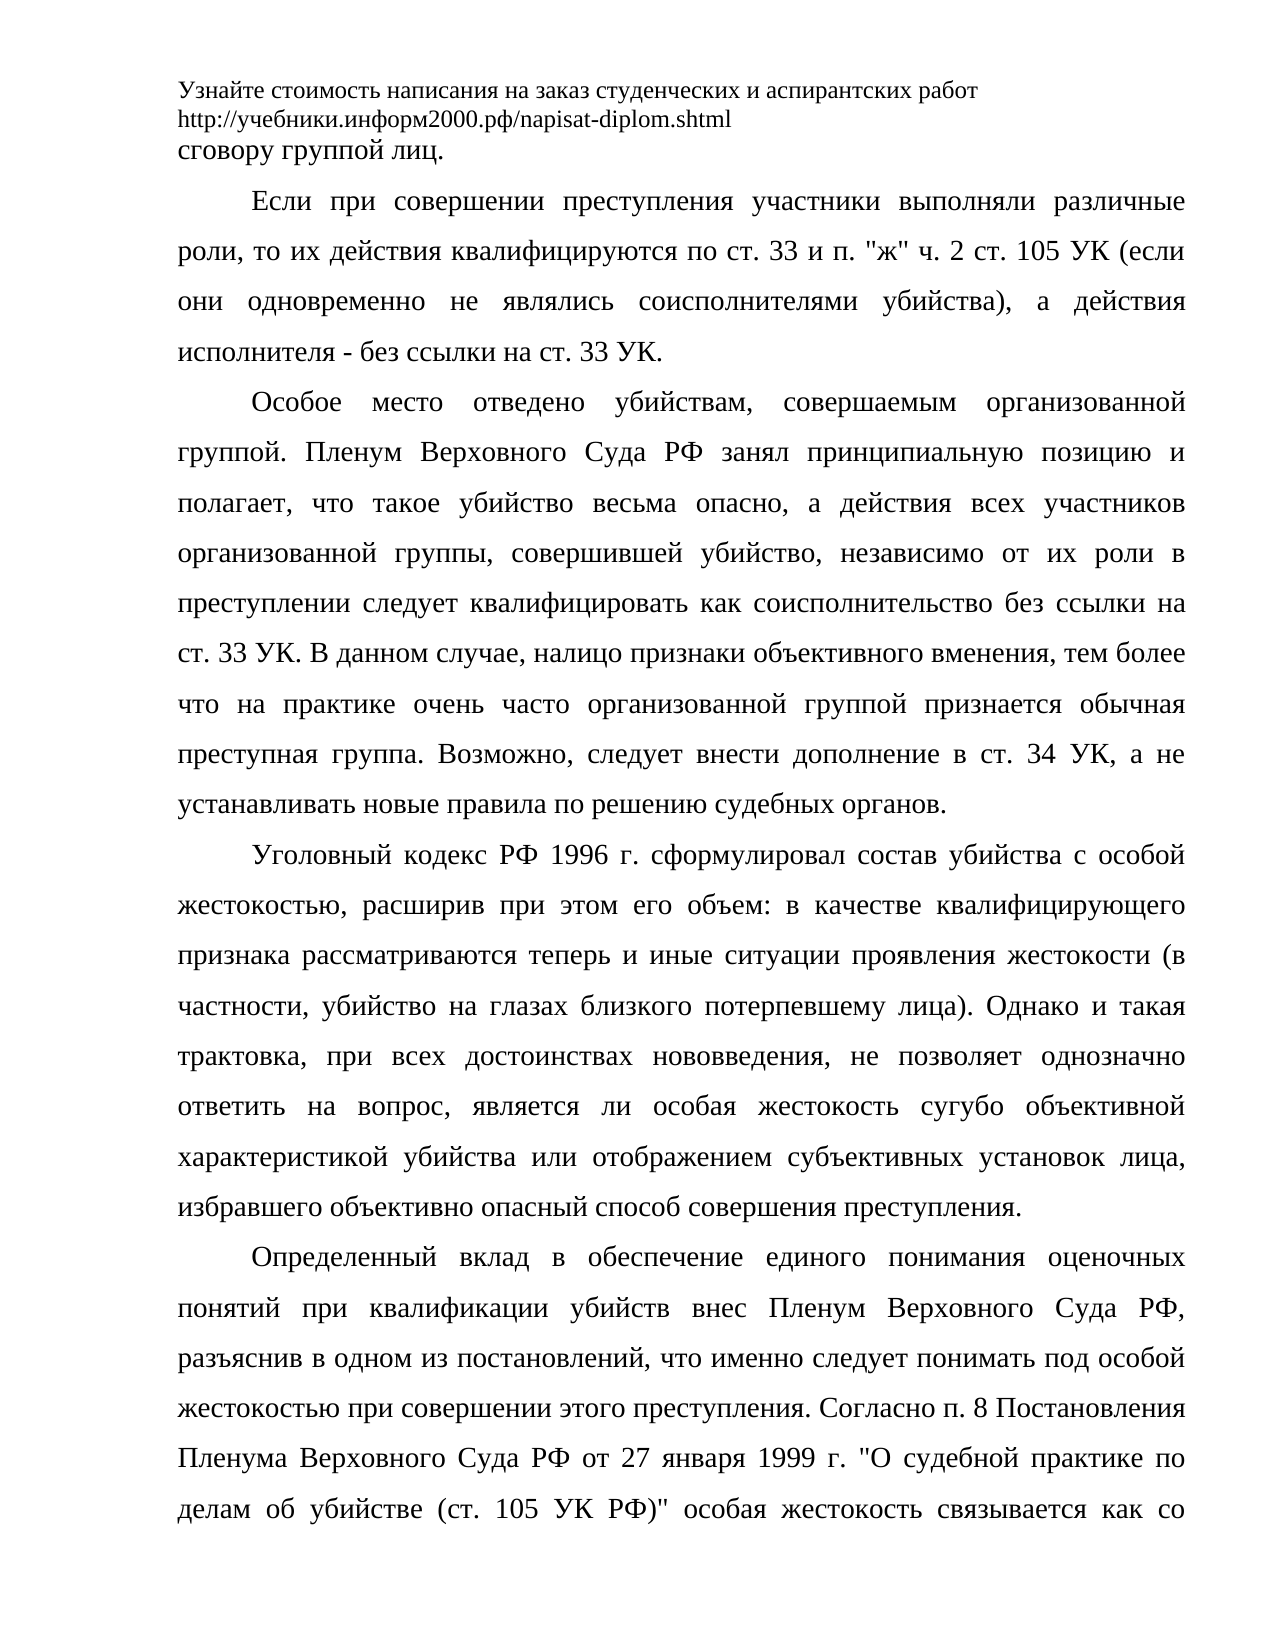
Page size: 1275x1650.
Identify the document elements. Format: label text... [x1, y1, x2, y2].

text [177, 1239, 1186, 1524]
text Уголовный кодекс РФ 1996 г. сформулировал состав убийства с особой жестокостью, расширив при этом его объем: в качестве квалифицирующего признака рассматриваются теперь и иные ситуации проявления жестокости (в частности, убийство на глазах близкого потерпевшему лица). Однако и такая трактовка, при всех достоинствах нововведения, не позволяет однозначно ответить на вопрос, является ли особая жестокость сугубо объективной характеристикой убийства или отображением субъективных установок лица, избравшего объективно опасный способ совершения преступления. [177, 837, 1186, 1223]
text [177, 132, 1186, 166]
text Особое место отведено убийствам, совершаемым организованной группой. Пленум Верховного Суда РФ занял принципиальную позицию и полагает, что такое убийство весьма опасно, а действия всех участников организованной группы, совершившей убийство, независимо от их роли в преступлении следует квалифицировать как соисполнительство без ссылки на ст. 33 УК. В данном случае, налицо признаки объективного вменения, тем более что на практике очень часто организованной группой признается обычная преступная группа. Возможно, следует внести дополнение в ст. 34 УК, а не устанавливать новые правила по решению судебных органов. [177, 384, 1186, 820]
text Если при совершении преступления участники выполняли различные роли, то их действия квалифицируются по ст. 33 и п. "ж" ч. 2 ст. 105 УК (если они одновременно не являлись соисполнителями убийства), а действия исполнителя - без ссылки на ст. 33 УК. [177, 183, 1186, 367]
